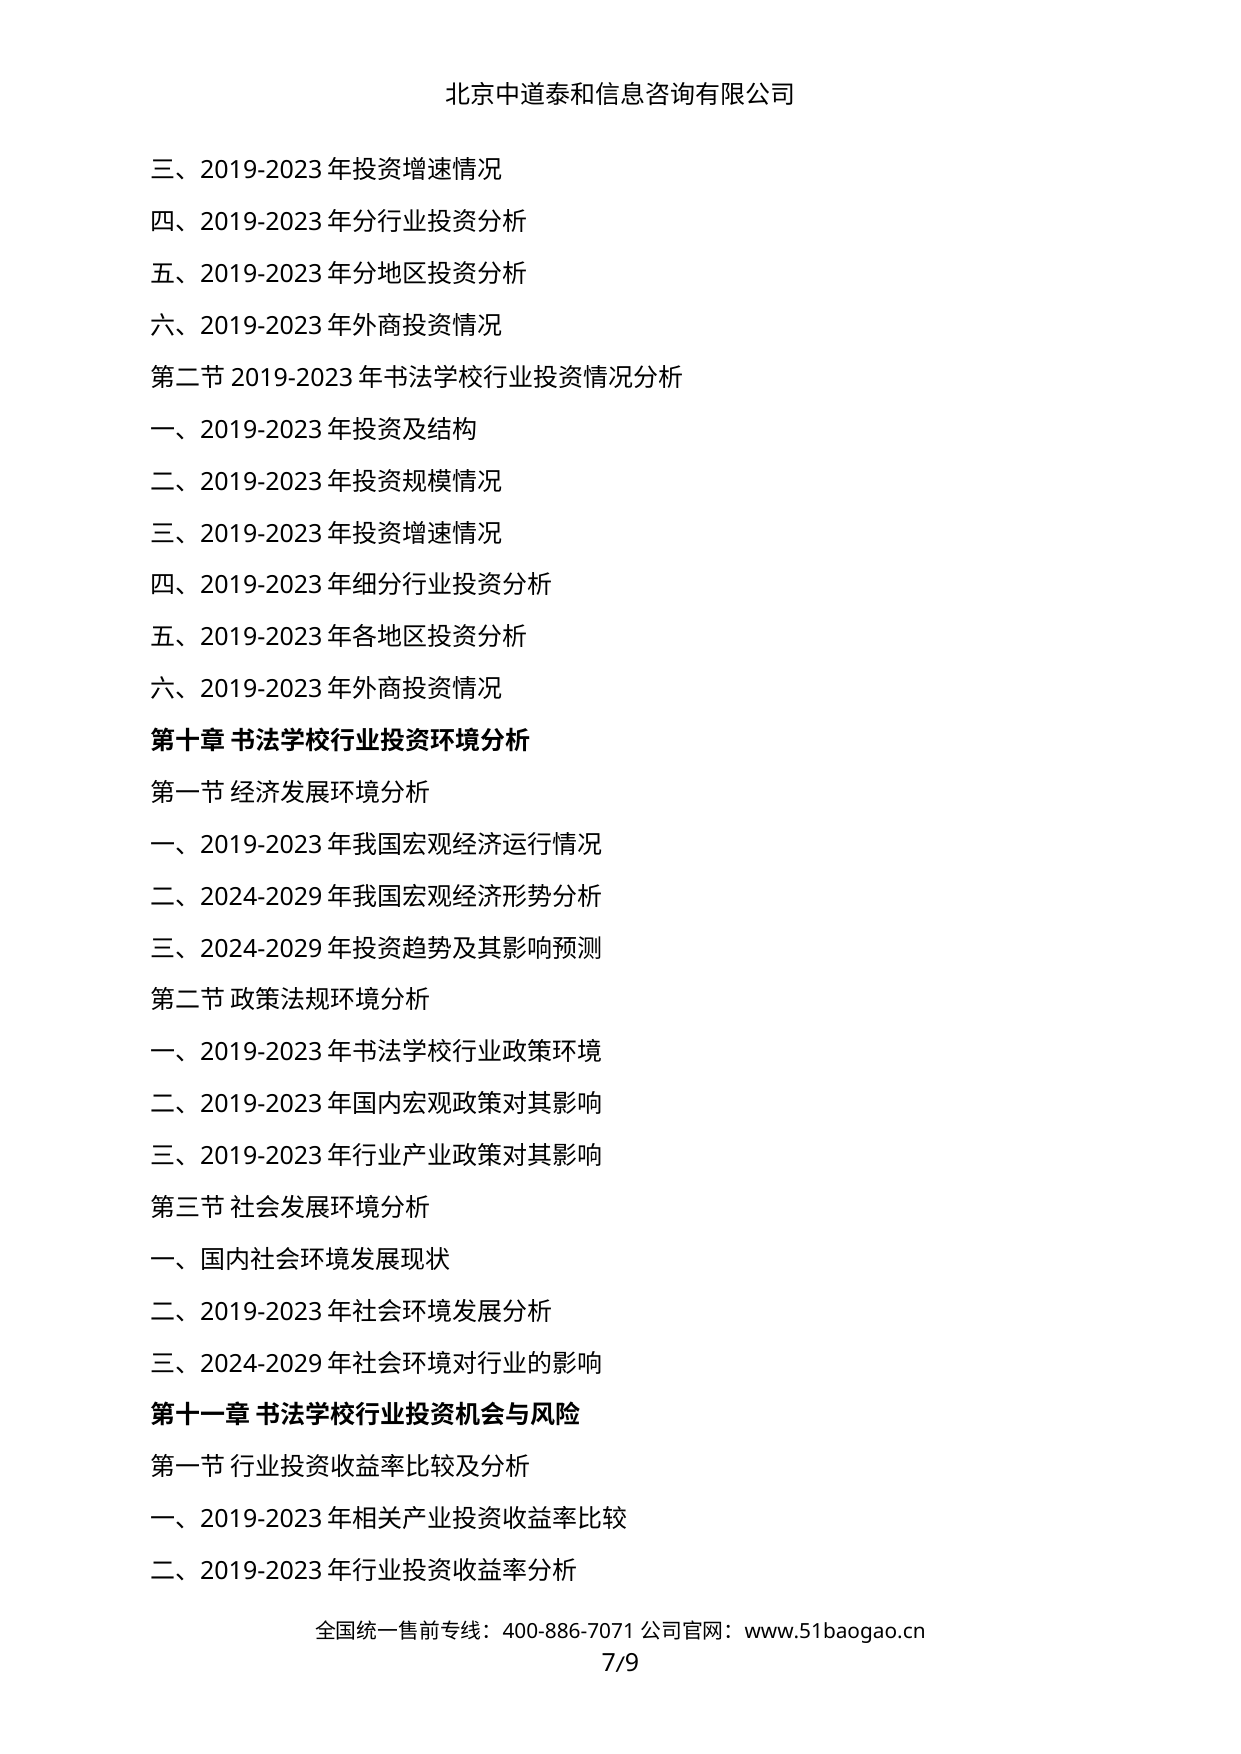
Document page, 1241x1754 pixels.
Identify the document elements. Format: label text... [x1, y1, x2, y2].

text 二、2019-2023年社会环境发展分析 [150, 1291, 1090, 1327]
text 一、2019-2023年书法学校行业政策环境 [150, 1032, 1090, 1068]
text 一、国内社会环境发展现状 [150, 1239, 1090, 1276]
text 第十章 书法学校行业投资环境分析 [150, 721, 1090, 757]
text 一、2019-2023年我国宏观经济运行情况 [150, 824, 1090, 861]
text 第三节 社会发展环境分析 [150, 1187, 1090, 1224]
text 一、2019-2023年相关产业投资收益率比较 [150, 1499, 1090, 1535]
text 三、2019-2023年投资增速情况 [150, 150, 1090, 186]
text 五、2019-2023年各地区投资分析 [150, 617, 1090, 653]
text 第一节 行业投资收益率比较及分析 [150, 1447, 1090, 1483]
text 第二节 2019-2023年书法学校行业投资情况分析 [150, 357, 1090, 394]
text 五、2019-2023年分地区投资分析 [150, 254, 1090, 290]
text 三、2019-2023年行业产业政策对其影响 [150, 1136, 1090, 1172]
text 三、2019-2023年投资增速情况 [150, 513, 1090, 549]
text 二、2019-2023年国内宏观政策对其影响 [150, 1084, 1090, 1120]
text 第十一章 书法学校行业投资机会与风险 [150, 1395, 1090, 1431]
text 四、2019-2023年细分行业投资分析 [150, 565, 1090, 601]
text 六、2019-2023年外商投资情况 [150, 669, 1090, 705]
text 二、2024-2029年我国宏观经济形势分析 [150, 876, 1090, 912]
text 三、2024-2029年投资趋势及其影响预测 [150, 928, 1090, 964]
text 二、2019-2023年行业投资收益率分析 [150, 1551, 1090, 1587]
text 六、2019-2023年外商投资情况 [150, 306, 1090, 342]
text 第一节 经济发展环境分析 [150, 772, 1090, 809]
text 一、2019-2023年投资及结构 [150, 409, 1090, 446]
text 第二节 政策法规环境分析 [150, 980, 1090, 1016]
text 二、2019-2023年投资规模情况 [150, 461, 1090, 497]
text 三、2024-2029年社会环境对行业的影响 [150, 1343, 1090, 1379]
text 四、2019-2023年分行业投资分析 [150, 202, 1090, 238]
